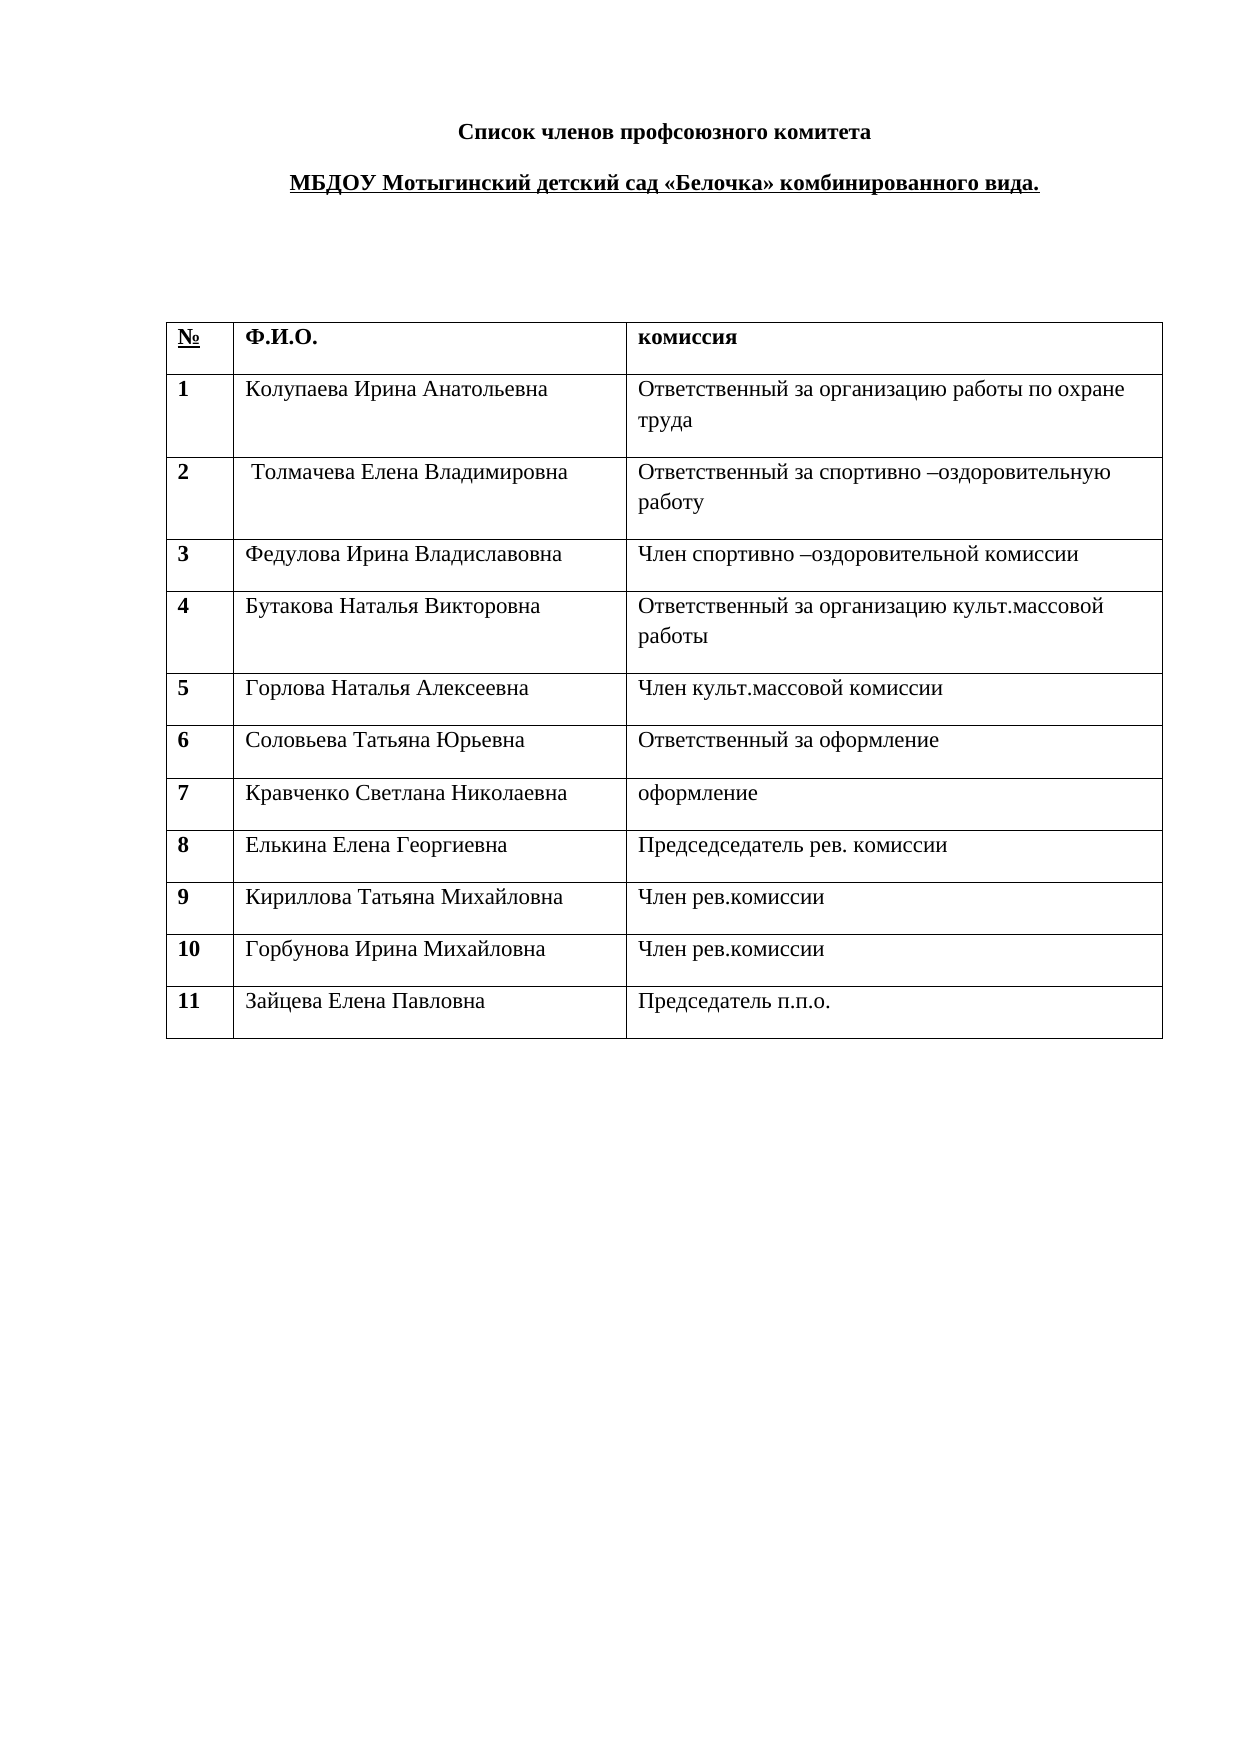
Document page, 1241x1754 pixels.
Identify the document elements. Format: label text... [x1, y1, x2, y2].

text Список членов профсоюзного комитета [177, 118, 1152, 144]
table_cell Бутакова Наталья Викторовна [234, 592, 626, 673]
table_cell 10 [167, 935, 233, 986]
table_cell Зайцева Елена Павловна [234, 987, 626, 1038]
table_cell Член спортивно –оздоровительной комиссии [627, 540, 1162, 591]
table_cell Горлова Наталья Алексеевна [234, 674, 626, 725]
table_cell Ответственный за организацию работы по охране труда [627, 375, 1162, 457]
table_cell 6 [167, 726, 233, 777]
table_cell 11 [167, 987, 233, 1038]
table_cell Федулова Ирина Владиславовна [234, 540, 626, 591]
table_cell 1 [167, 375, 233, 457]
table_cell Толмачева Елена Владимировна [234, 458, 626, 539]
table_cell Член рев.комиссии [627, 883, 1162, 934]
table_cell 3 [167, 540, 233, 591]
table_cell 5 [167, 674, 233, 725]
table_cell Член рев.комиссии [627, 935, 1162, 986]
table_header № [167, 323, 233, 374]
table_cell Кравченко Светлана Николаевна [234, 779, 626, 829]
table_cell 4 [167, 592, 233, 673]
table_cell Елькина Елена Георгиевна [234, 831, 626, 882]
table_cell Председатель п.п.о. [627, 987, 1162, 1038]
table_cell Ответственный за оформление [627, 726, 1162, 777]
table_cell оформление [627, 779, 1162, 829]
table_cell 2 [167, 458, 233, 539]
table_cell Председседатель рев. комиссии [627, 831, 1162, 882]
table_cell Ответственный за организацию культ.массовой работы [627, 592, 1162, 673]
text МБДОУ Мотыгинский детский сад «Белочка» комбинированного вида. [177, 169, 1152, 196]
table_cell Колупаева Ирина Анатольевна [234, 375, 626, 457]
table_header комиссия [627, 323, 1162, 374]
table_cell Горбунова Ирина Михайловна [234, 935, 626, 986]
table_cell Соловьева Татьяна Юрьевна [234, 726, 626, 777]
table_cell Член культ.массовой комиссии [627, 674, 1162, 725]
table_cell Кириллова Татьяна Михайловна [234, 883, 626, 934]
table_cell Ответственный за спортивно –оздоровительную работу [627, 458, 1162, 539]
table_cell 9 [167, 883, 233, 934]
table_cell 7 [167, 779, 233, 829]
table_cell 8 [167, 831, 233, 882]
table_header Ф.И.О. [234, 323, 626, 374]
